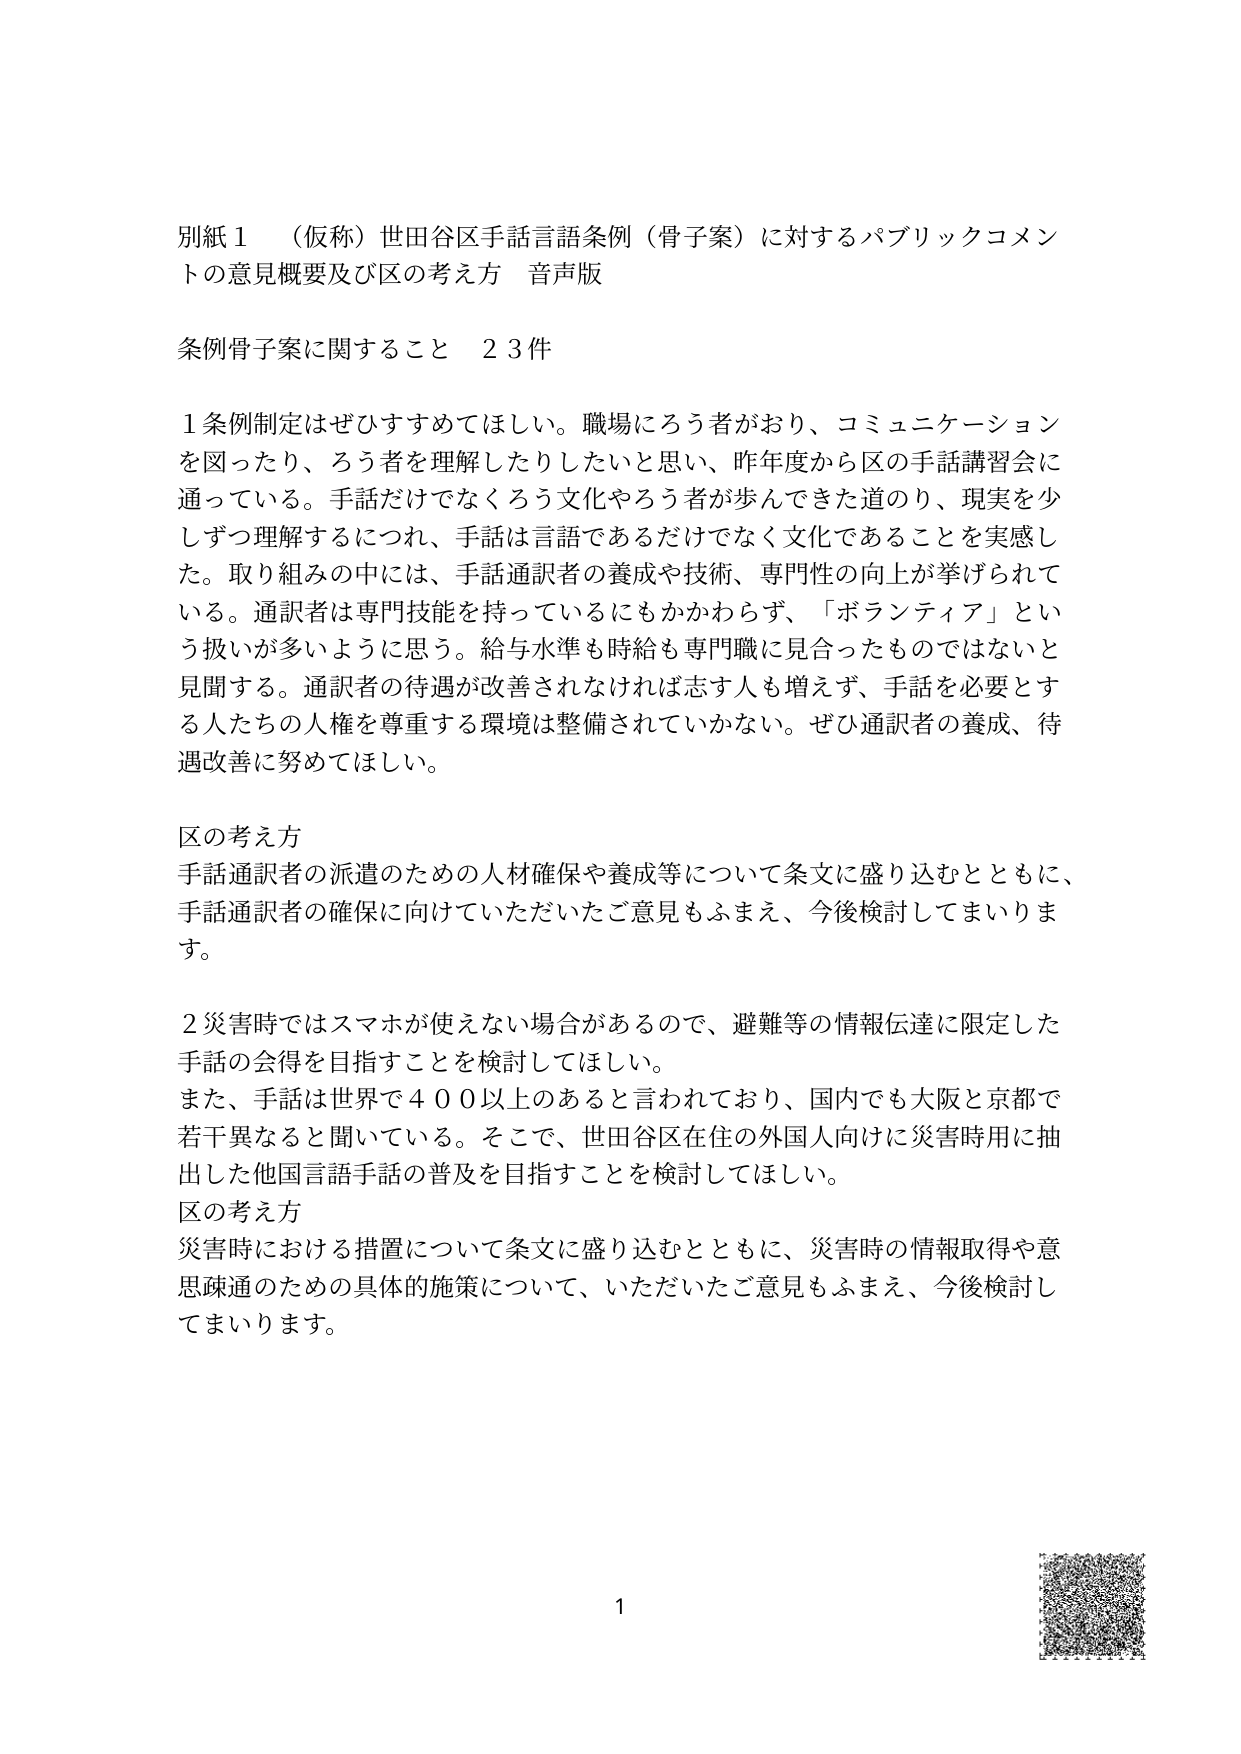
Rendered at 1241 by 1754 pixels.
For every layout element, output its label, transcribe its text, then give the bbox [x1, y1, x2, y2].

text 災害時における措置について条文に盛り込むとともに、災害時の情報取得や意思疎通のための具体的施策について、いただいたご意見もふまえ、今後検討してまいります。 [177, 1229, 1063, 1342]
text 条例骨子案に関すること ２３件 [177, 329, 1063, 367]
text 区の考え方 [177, 1192, 1063, 1229]
text 区の考え方 [177, 817, 1063, 854]
text 別紙１ （仮称）世田谷区手話言語条例（骨子案）に対するパブリックコメントの意見概要及び区の考え方 音声版 [177, 217, 1063, 292]
text また、手話は世界で４００以上のあると言われており、国内でも大阪と京都で若干異なると聞いている。そこで、世田谷区在住の外国人向けに災害時用に抽出した他国言語手話の普及を目指すことを検討してほしい。 [177, 1079, 1063, 1192]
picture [1039, 1553, 1146, 1660]
text ２災害時ではスマホが使えない場合があるので、避難等の情報伝達に限定した手話の会得を目指すことを検討してほしい。 [177, 1004, 1063, 1079]
text １条例制定はぜひすすめてほしい。職場にろう者がおり、コミュニケーションを図ったり、ろう者を理解したりしたいと思い、昨年度から区の手話講習会に通っている。手話だけでなくろう文化やろう者が歩んできた道のり、現実を少しずつ理解するにつれ、手話は言語であるだけでなく文化であることを実感した。取り組みの中には、手話通訳者の養成や技術、専門性の向上が挙げられている。通訳者は専門技能を持っているにもかかわらず、「ボランティア」という扱いが多いように思う。給与水準も時給も専門職に見合ったものではないと見聞する。通訳者の待遇が改善されなければ志す人も増えず、手話を必要とする人たちの人権を尊重する環境は整備されていかない。ぜひ通訳者の養成、待遇改善に努めてほしい。 [177, 404, 1063, 779]
text 手話通訳者の派遣のための人材確保や養成等について条文に盛り込むとともに、手話通訳者の確保に向けていただいたご意見もふまえ、今後検討してまいります。 [177, 854, 1063, 967]
